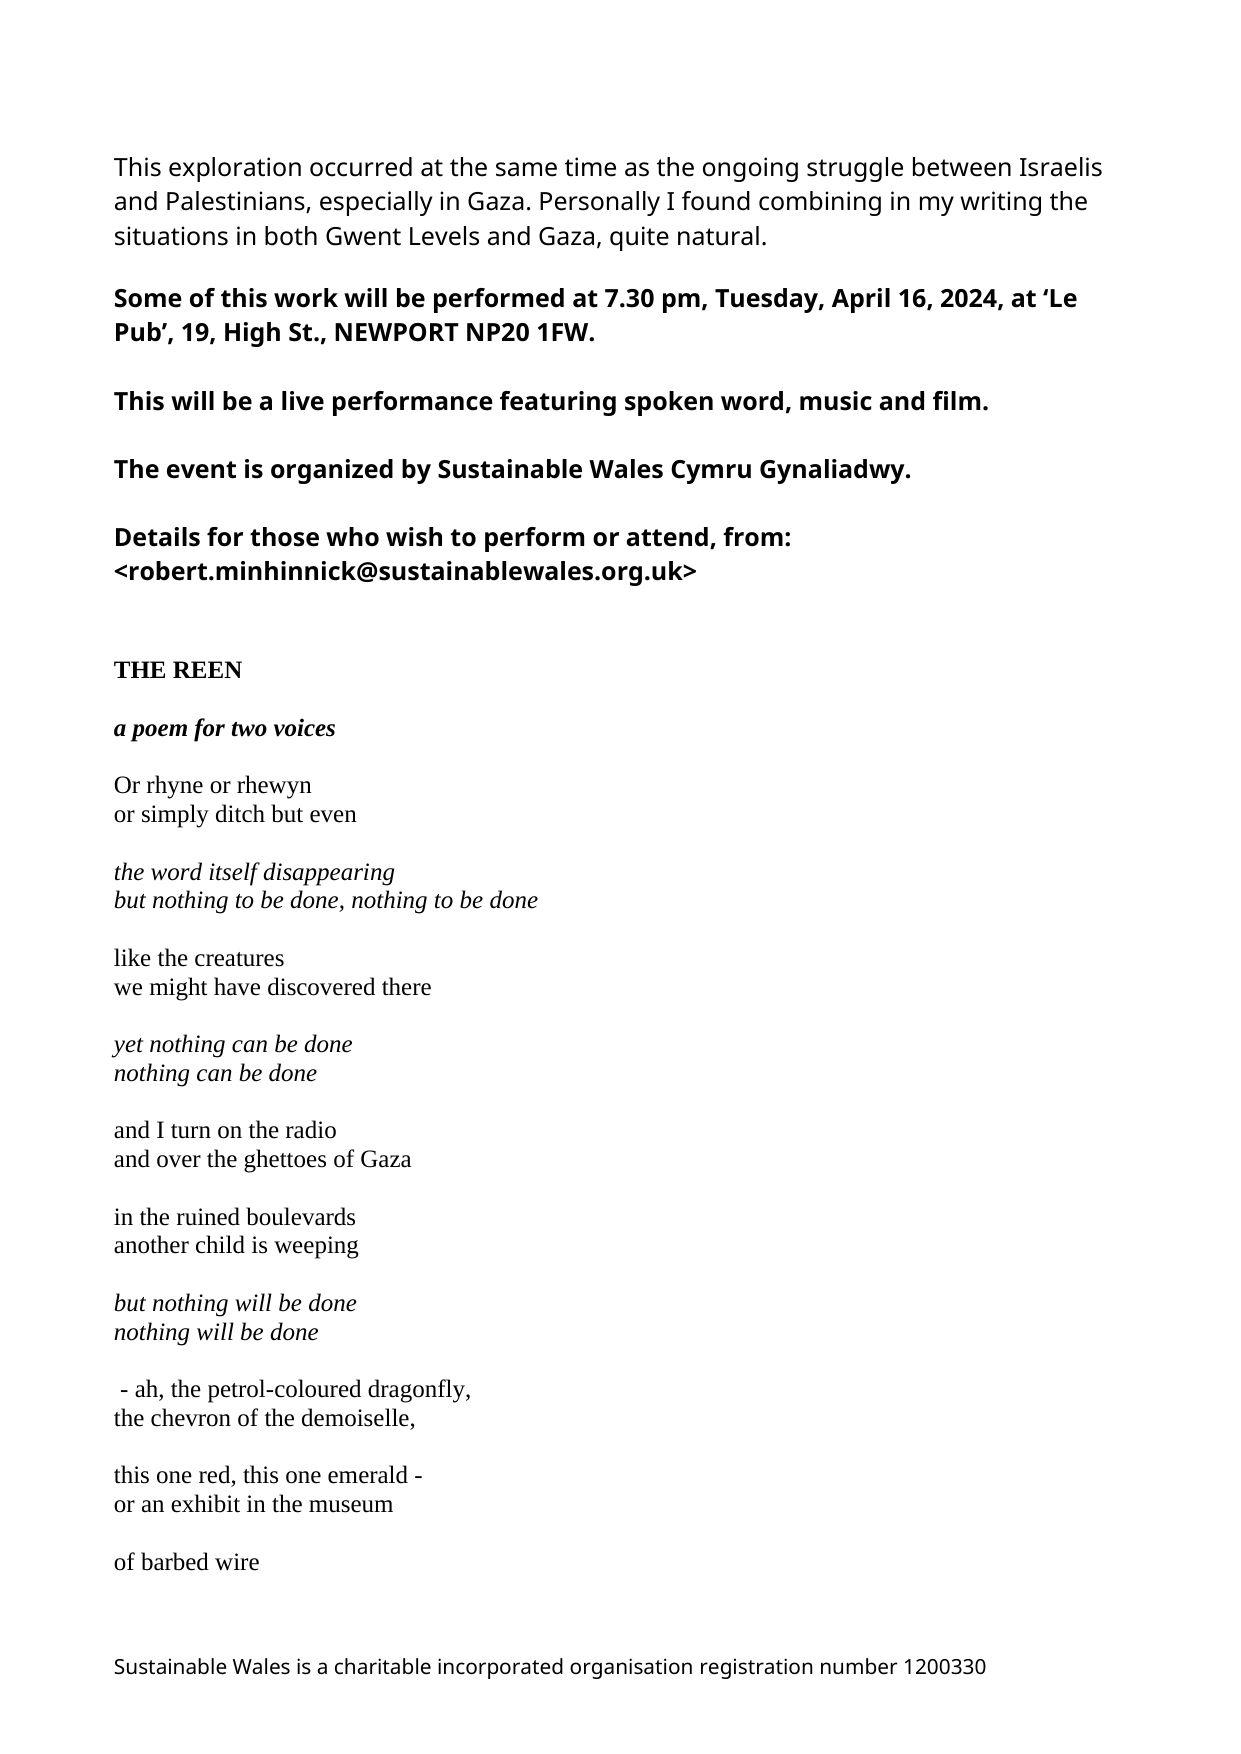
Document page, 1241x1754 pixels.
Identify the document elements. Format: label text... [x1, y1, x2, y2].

text Or rhyne or rhewyn [114, 771, 1133, 799]
text - ah, the petrol-coloured dragonfly, [114, 1374, 1133, 1403]
text another child is weeping [114, 1231, 1133, 1259]
text and I turn on the radio [114, 1116, 1133, 1144]
text like the creatures [114, 943, 1133, 972]
text THE REEN [114, 656, 1133, 684]
text This exploration occurred at the same time as the ongoing struggle between Israelis and Palestinians, especially in Gaza. Personally I found combining in my writing the situations in both Gwent Levels and Gaza, quite natural. [114, 150, 1133, 252]
text we might have discovered there [114, 972, 1133, 1001]
text The event is organized by Sustainable Wales Cymru Gynaliadwy. [114, 451, 1133, 485]
text or simply ditch but even [114, 799, 1133, 828]
text of barbed wire [114, 1547, 1133, 1576]
text but nothing will be done [114, 1288, 1133, 1317]
text this one red, this one emerald - [114, 1461, 1133, 1489]
text Some of this work will be performed at 7.30 pm, Tuesday, April 16, 2024, at ‘Le Pub’, 19, High St., NEWPORT NP20 1FW. [114, 281, 1133, 349]
text yet nothing can be done [114, 1029, 1133, 1058]
text This will be a live performance featuring spoken word, music and film. [114, 383, 1133, 417]
text a poem for two voices [114, 713, 1133, 742]
text the chevron of the demoiselle, [114, 1403, 1133, 1432]
text the word itself disappearing [114, 857, 1133, 886]
text Details for those who wish to perform or attend, from: <robert.minhinnick@sustainablewales.org.uk> [114, 519, 1133, 587]
text but nothing to be done, nothing to be done [114, 886, 1133, 914]
text in the ruined boulevards [114, 1202, 1133, 1231]
text nothing can be done [114, 1058, 1133, 1087]
text and over the ghettoes of Gaza [114, 1144, 1133, 1173]
text nothing will be done [114, 1317, 1133, 1346]
text or an exhibit in the museum [114, 1489, 1133, 1518]
